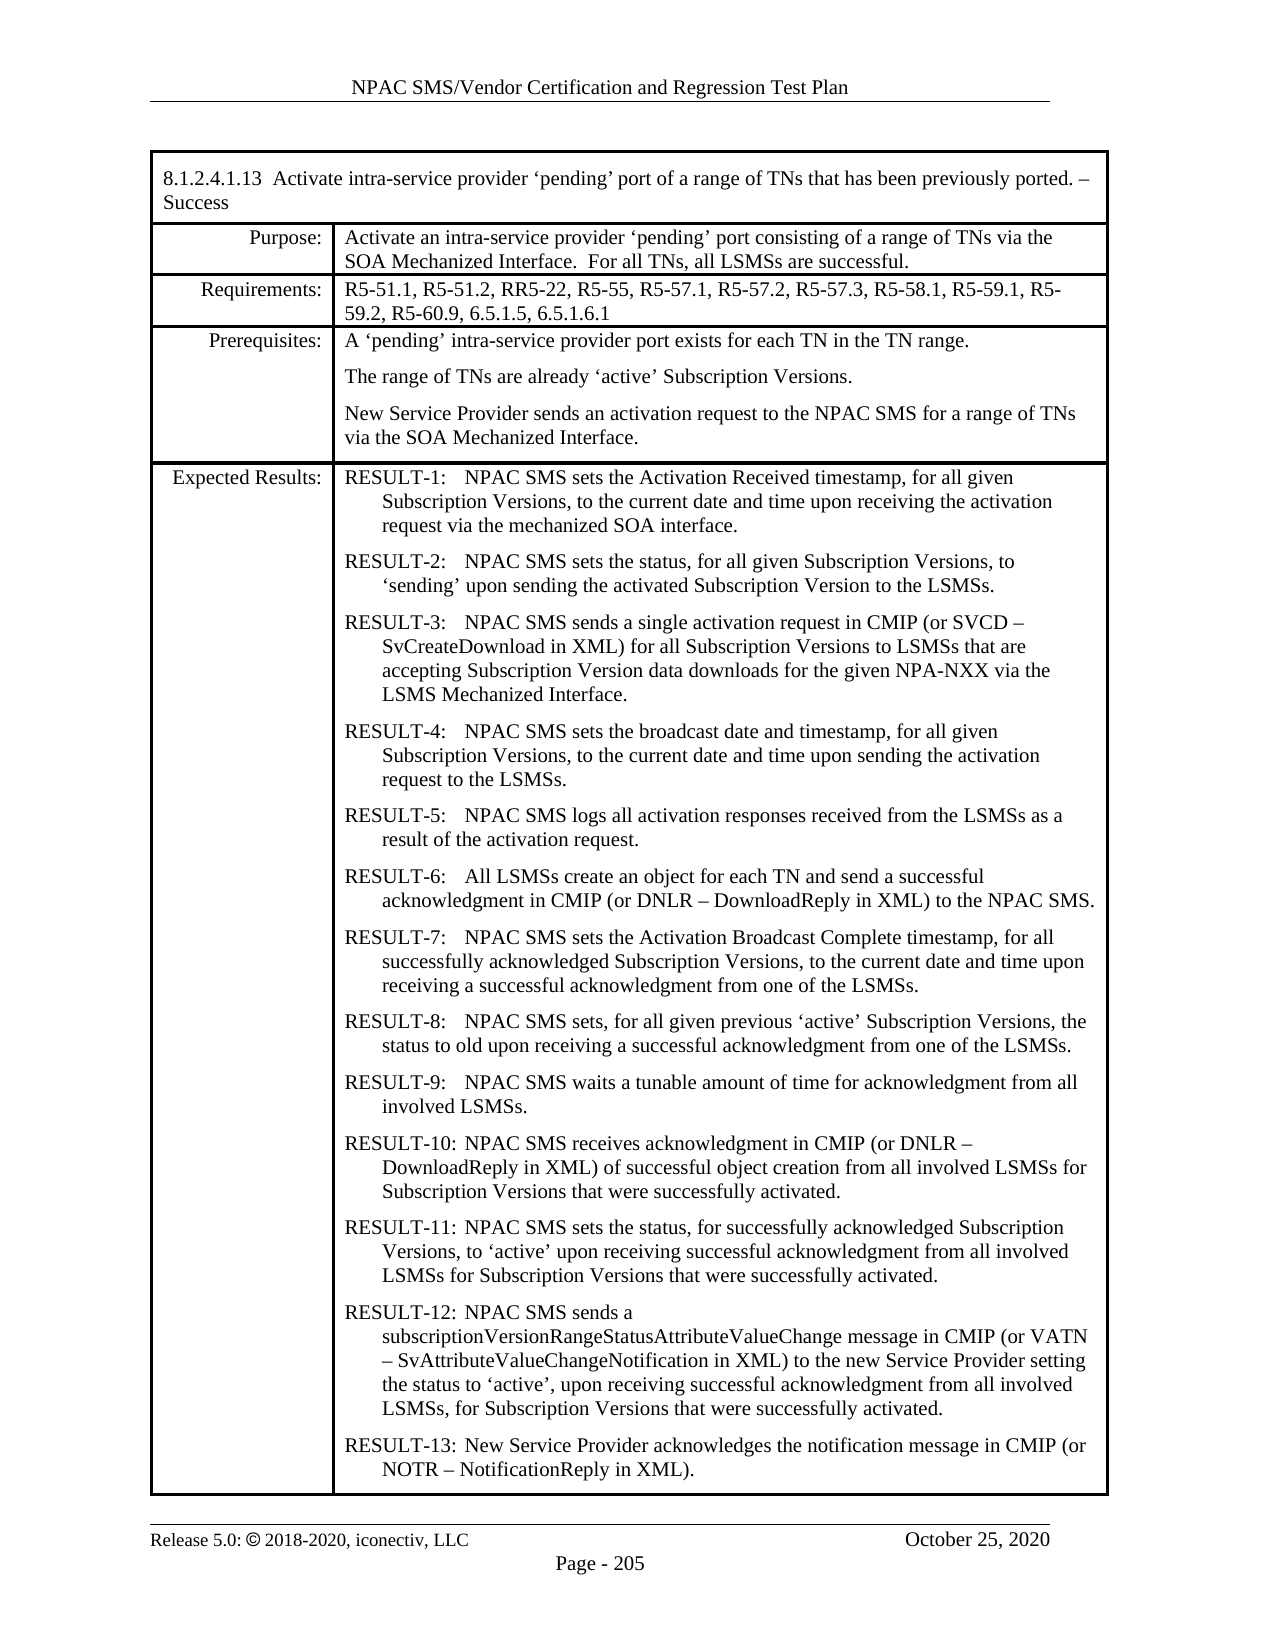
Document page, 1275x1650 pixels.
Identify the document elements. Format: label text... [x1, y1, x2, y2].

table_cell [335, 465, 1106, 1493]
table_cell A ‘pending’ intra-service provider port exists for each TN in the TN range. The range of TNs are already ‘active’ Subscription Versions. New Service Provider sends an activation request to the NPAC SMS for a range of TNs via the SOA Mechanized Interface. [335, 328, 1106, 461]
table_cell Expected Results: [153, 465, 332, 1493]
table_header 8.1.2.4.1.13 Activate intra-service provider ‘pending’ port of a range of TNs that has been previously ported. – Success [153, 153, 1106, 222]
table_cell Purpose: [153, 225, 332, 273]
table_cell R5-51.1, R5-51.2, RR5-22, R5-55, R5-57.1, R5-57.2, R5-57.3, R5-58.1, R5-59.1, R5-59.2, R5-60.9, 6.5.1.5, 6.5.1.6.1 [335, 276, 1106, 324]
table_cell Activate an intra-service provider ‘pending’ port consisting of a range of TNs via the SOA Mechanized Interface. For all TNs, all LSMSs are successful. [335, 225, 1106, 273]
table_cell Prerequisites: [153, 328, 332, 461]
table_cell Requirements: [153, 276, 332, 324]
